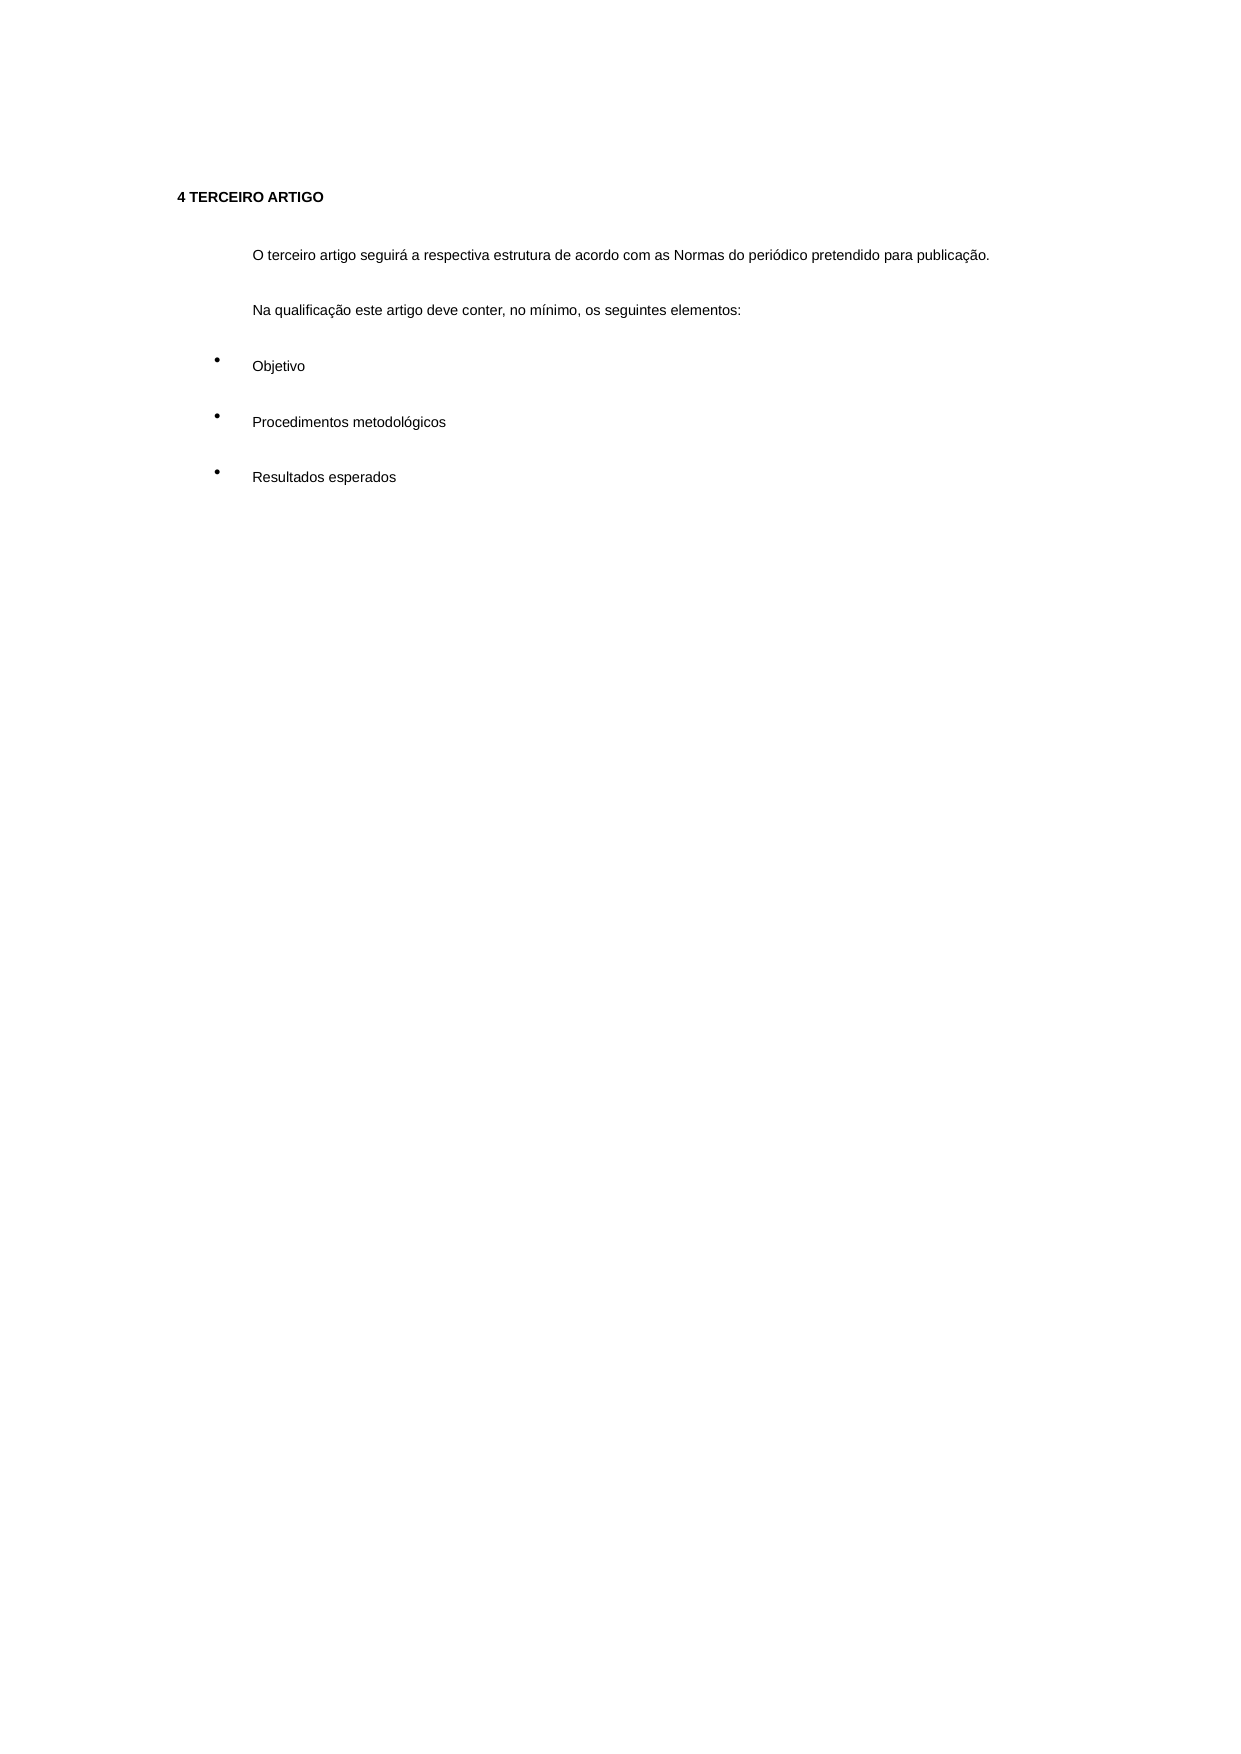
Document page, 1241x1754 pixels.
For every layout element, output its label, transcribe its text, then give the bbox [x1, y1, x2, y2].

text Na qualificação este artigo deve conter, no mínimo, os seguintes elementos: [177, 290, 1122, 319]
list Procedimentos metodológicos [214, 402, 1122, 431]
text O terceiro artigo seguirá a respectiva estrutura de acordo com as Normas do periódico pretendido para publicação. [177, 235, 1122, 263]
list Resultados esperados [214, 457, 1122, 486]
text 4 TERCEIRO ARTIGO [177, 177, 1122, 206]
list Objetivo [214, 346, 1122, 375]
